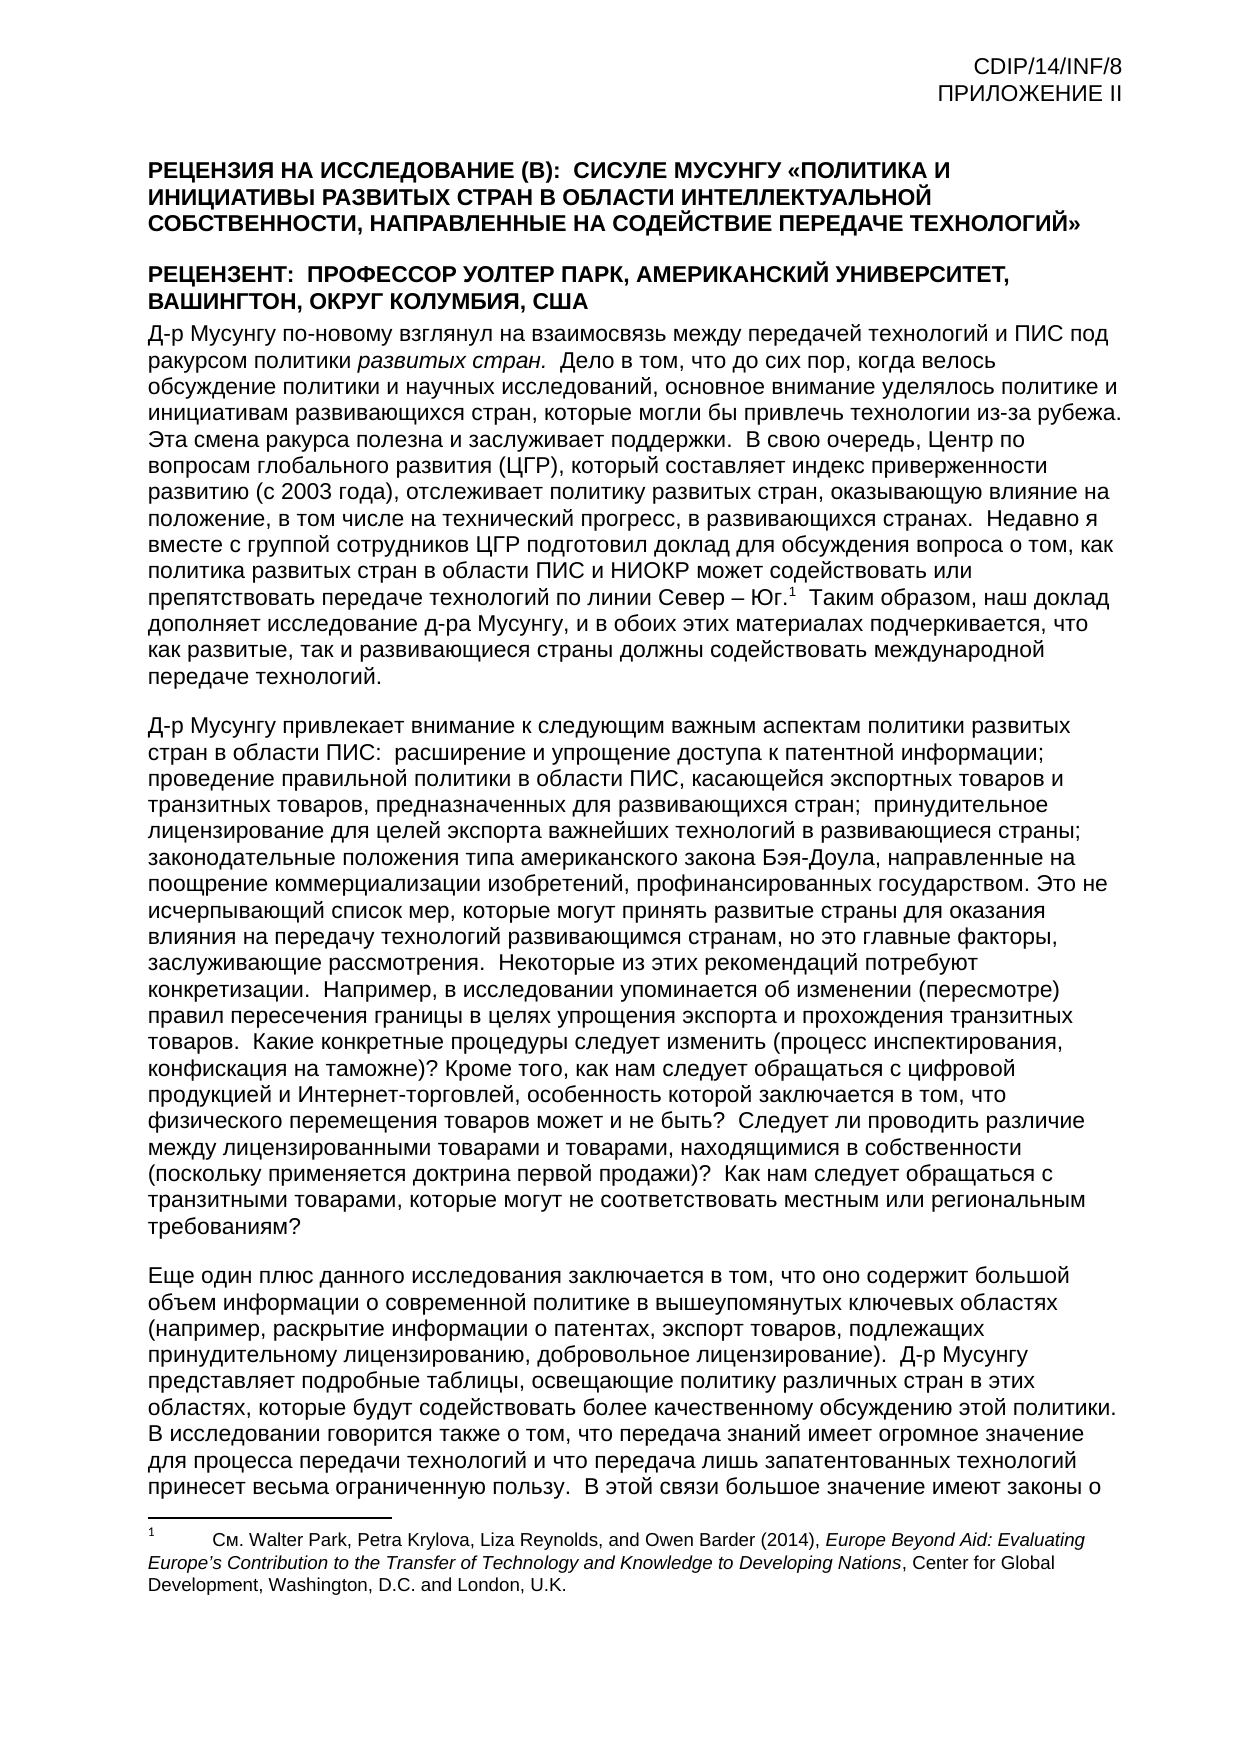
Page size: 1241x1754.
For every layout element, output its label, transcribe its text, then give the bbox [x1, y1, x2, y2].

list Д-р Мусунгу привлекает внимание к следующим важным аспектам политики развитых стран в области ПИС: расширение и упрощение доступа к патентной информации; проведение правильной политики в области ПИС, касающейся экспортных товаров и транзитных товаров, предназначенных для развивающихся стран; принудительное лицензирование для целей экспорта важнейших технологий в развивающиеся страны; законодательные положения типа американского закона Бэя-Доула, направленные на поощрение коммерциализации изобретений, профинансированных государством. Это не исчерпывающий список мер, которые могут принять развитые страны для оказания влияния на передачу технологий развивающимся странам, но это главные факторы, заслуживающие рассмотрения. Некоторые из этих рекомендаций потребуют конкретизации. Например, в исследовании упоминается об изменении (пересмотре) правил пересечения границы в целях упрощения экспорта и прохождения транзитных товаров. Какие конкретные процедуры следует изменить (процесс инспектирования, конфискация на таможне)? Кроме того, как нам следует обращаться с цифровой продукцией и Интернет-торговлей, особенность которой заключается в том, что физического перемещения товаров может и не быть? Следует ли проводить различие между лицензированными товарами и товарами, находящимися в собственности (поскольку применяется доктрина первой продажи)? Как нам следует обращаться с транзитными товарами, которые могут не соответствовать местным или региональным требованиям? [148, 712, 1122, 1239]
subtitle РЕЦЕНЗЕНТ: ПРОФЕССОР УОЛТЕР ПАРК, АМЕРИКАНСКИЙ УНИВЕРСИТЕТ, ВАШИНГТОН, ОКРУГ КОЛУМБИЯ, США [148, 261, 1122, 314]
list Д-р Мусунгу по-новому взглянул на взаимосвязь между передачей технологий и ПИС под ракурсом политики развитых стран. Дело в том, что до сих пор, когда велось обсуждение политики и научных исследований, основное внимание уделялось политике и инициативам развивающихся стран, которые могли бы привлечь технологии из-за рубежа. Эта смена ракурса полезна и заслуживает поддержки. В свою очередь, Центр по вопросам глобального развития (ЦГР), который составляет индекс приверженности развитию (с 2003 года), отслеживает политику развитых стран, оказывающую влияние на положение, в том числе на технический прогресс, в развивающихся странах. Недавно я вместе с группой сотрудников ЦГР подготовил доклад для обсуждения вопроса о том, как политика развитых стран в области ПИС и НИОКР может содействовать или препятствовать передаче технологий по линии Север – Юг. Таким образом, наш доклад дополняет исследование д-ра Мусунгу, и в обоих этих материалах подчеркивается, что как развитые, так и развивающиеся страны должны содействовать международной передаче технологий. [148, 320, 1122, 689]
subtitle РЕЦЕНЗИЯ НА ИССЛЕДОВАНИЕ (b): СИСУЛЕ МУСУНГУ «ПОЛИТИКА И ИНИЦИАТИВЫ РАЗВИТЫХ СТРАН В ОБЛАСТИ ИНТЕЛЛЕКТУАЛЬНОЙ СОБСТВЕННОСТИ, НАПРАВЛЕННЫЕ НА СОДЕЙСТВИЕ ПЕРЕДАЧЕ ТЕХНОЛОГИЙ» [148, 157, 1122, 236]
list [148, 1262, 1122, 1499]
